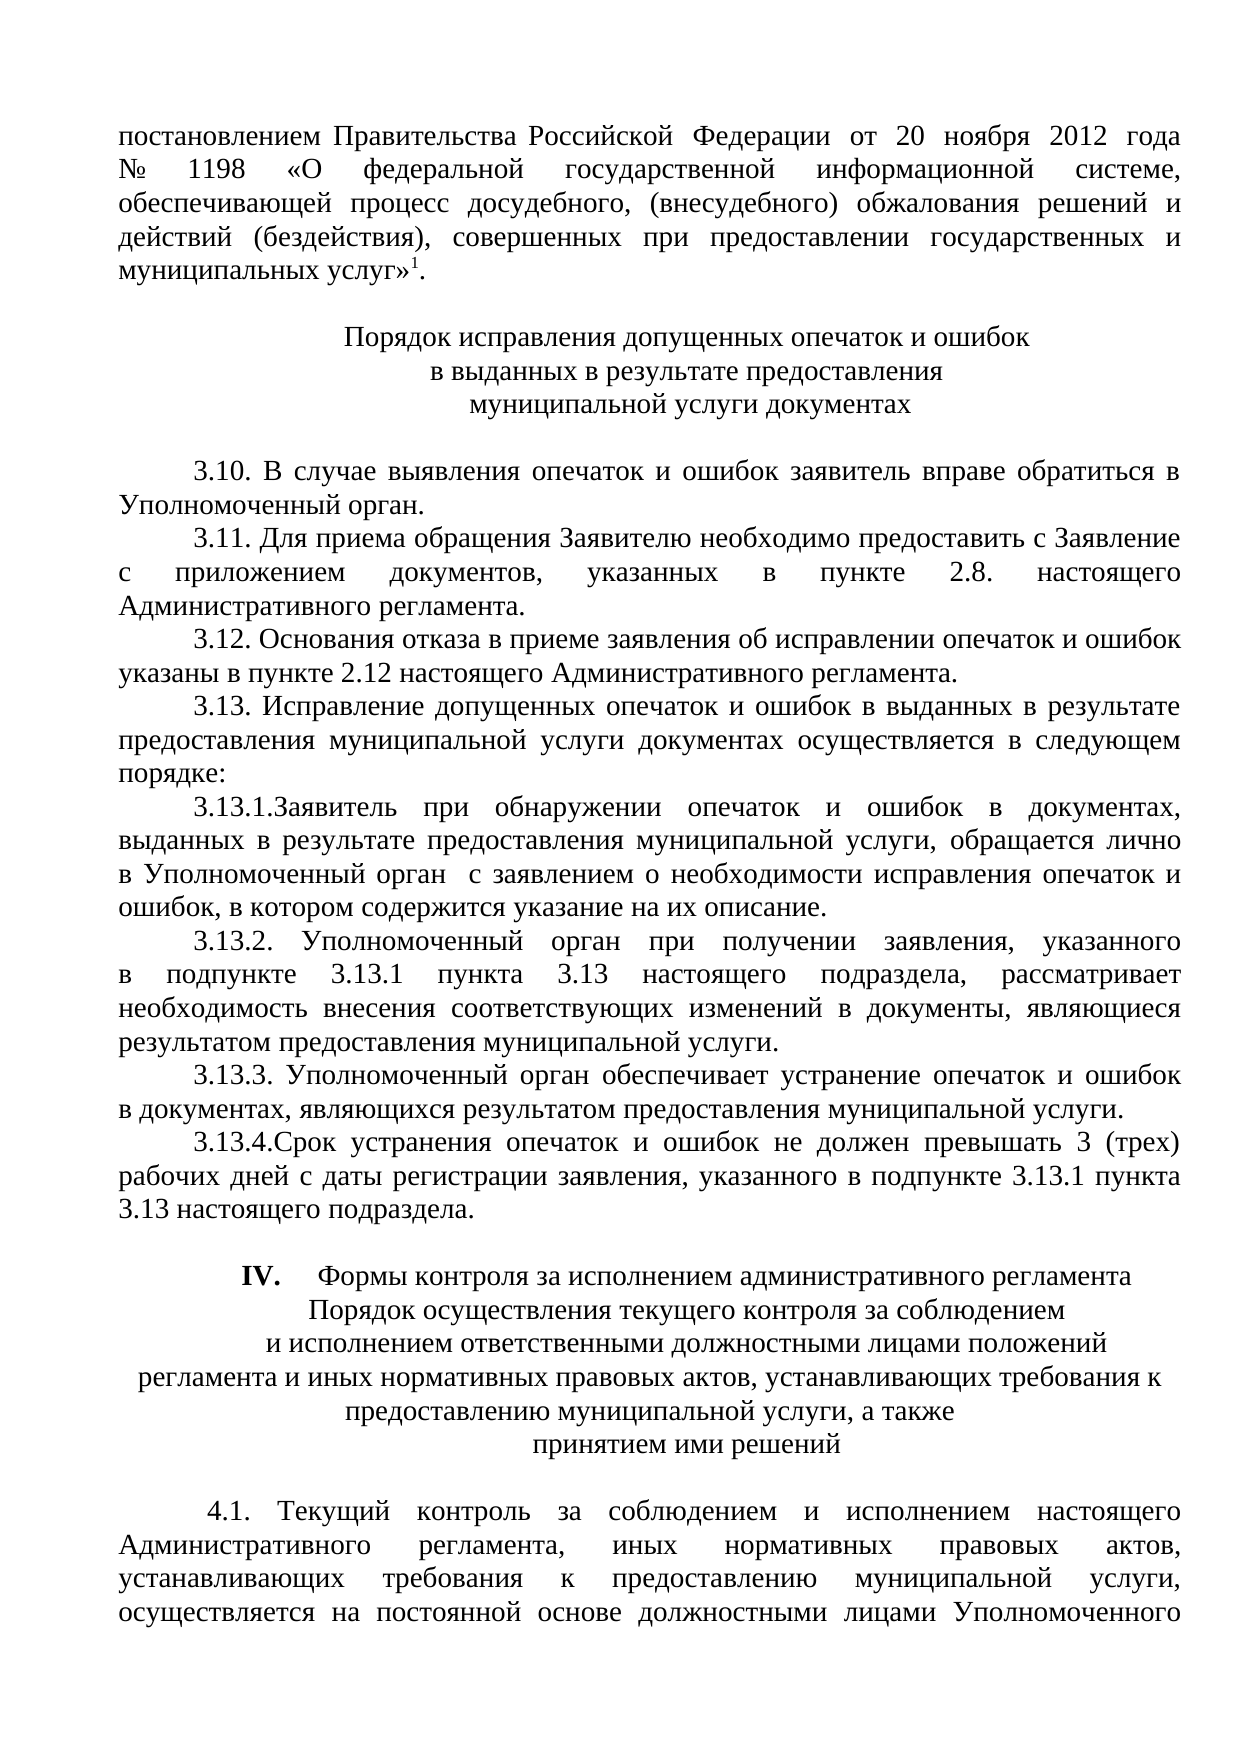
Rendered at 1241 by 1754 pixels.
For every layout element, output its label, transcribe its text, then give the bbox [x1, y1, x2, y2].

list 3.13.2. Уполномоченный орган при получении заявления, указанного в подпункте 3.13.1 пункта 3.13 настоящего подраздела, рассматривает необходимость внесения соответствующих изменений в документы, являющиеся результатом предоставления муниципальной услуги. [118, 923, 1181, 1057]
text муниципальной услуги документах [118, 386, 1181, 420]
list 3.12. Основания отказа в приеме заявления об исправлении опечаток и ошибок указаны в пункте 2.12 настоящего Административного регламента. [118, 621, 1181, 688]
list 3.13.4.Срок устранения опечаток и ошибок не должен превышать 3 (трех) рабочих дней с даты регистрации заявления, указанного в подпункте 3.13.1 пункта 3.13 настоящего подраздела. [118, 1124, 1181, 1225]
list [118, 1493, 1181, 1627]
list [118, 118, 1181, 286]
text принятием ими решений [118, 1426, 1181, 1460]
list 3.13. Исправление допущенных опечаток и ошибок в выданных в результате предоставления муниципальной услуги документах осуществляется в следующем порядке: [118, 688, 1181, 789]
text и исполнением ответственными должностными лицами положений регламента и иных нормативных правовых актов, устанавливающих требования к предоставлению муниципальной услуги, а также [118, 1326, 1181, 1426]
list 3.13.1.Заявитель при обнаружении опечаток и ошибок в документах, выданных в результате предоставления муниципальной услуги, обращается лично в Уполномоченный орган с заявлением о необходимости исправления опечаток и ошибок, в котором содержится указание на их описание. [118, 789, 1181, 923]
list 3.11. Для приема обращения Заявителю необходимо предоставить с Заявление с приложением документов, указанных в пункте 2.8. настоящего Административного регламента. [118, 521, 1181, 621]
text в выданных в результате предоставления [118, 353, 1181, 386]
subtitle Формы контроля за исполнением административного регламента [118, 1258, 1181, 1292]
subtitle Порядок исправления допущенных опечаток и ошибок [118, 319, 1181, 353]
list 3.10. В случае выявления опечаток и ошибок заявитель вправе обратиться в Уполномоченный орган. [118, 453, 1181, 521]
list 3.13.3. Уполномоченный орган обеспечивает устранение опечаток и ошибок в документах, являющихся результатом предоставления муниципальной услуги. [118, 1057, 1181, 1124]
subtitle Порядок осуществления текущего контроля за соблюдением [118, 1292, 1181, 1326]
